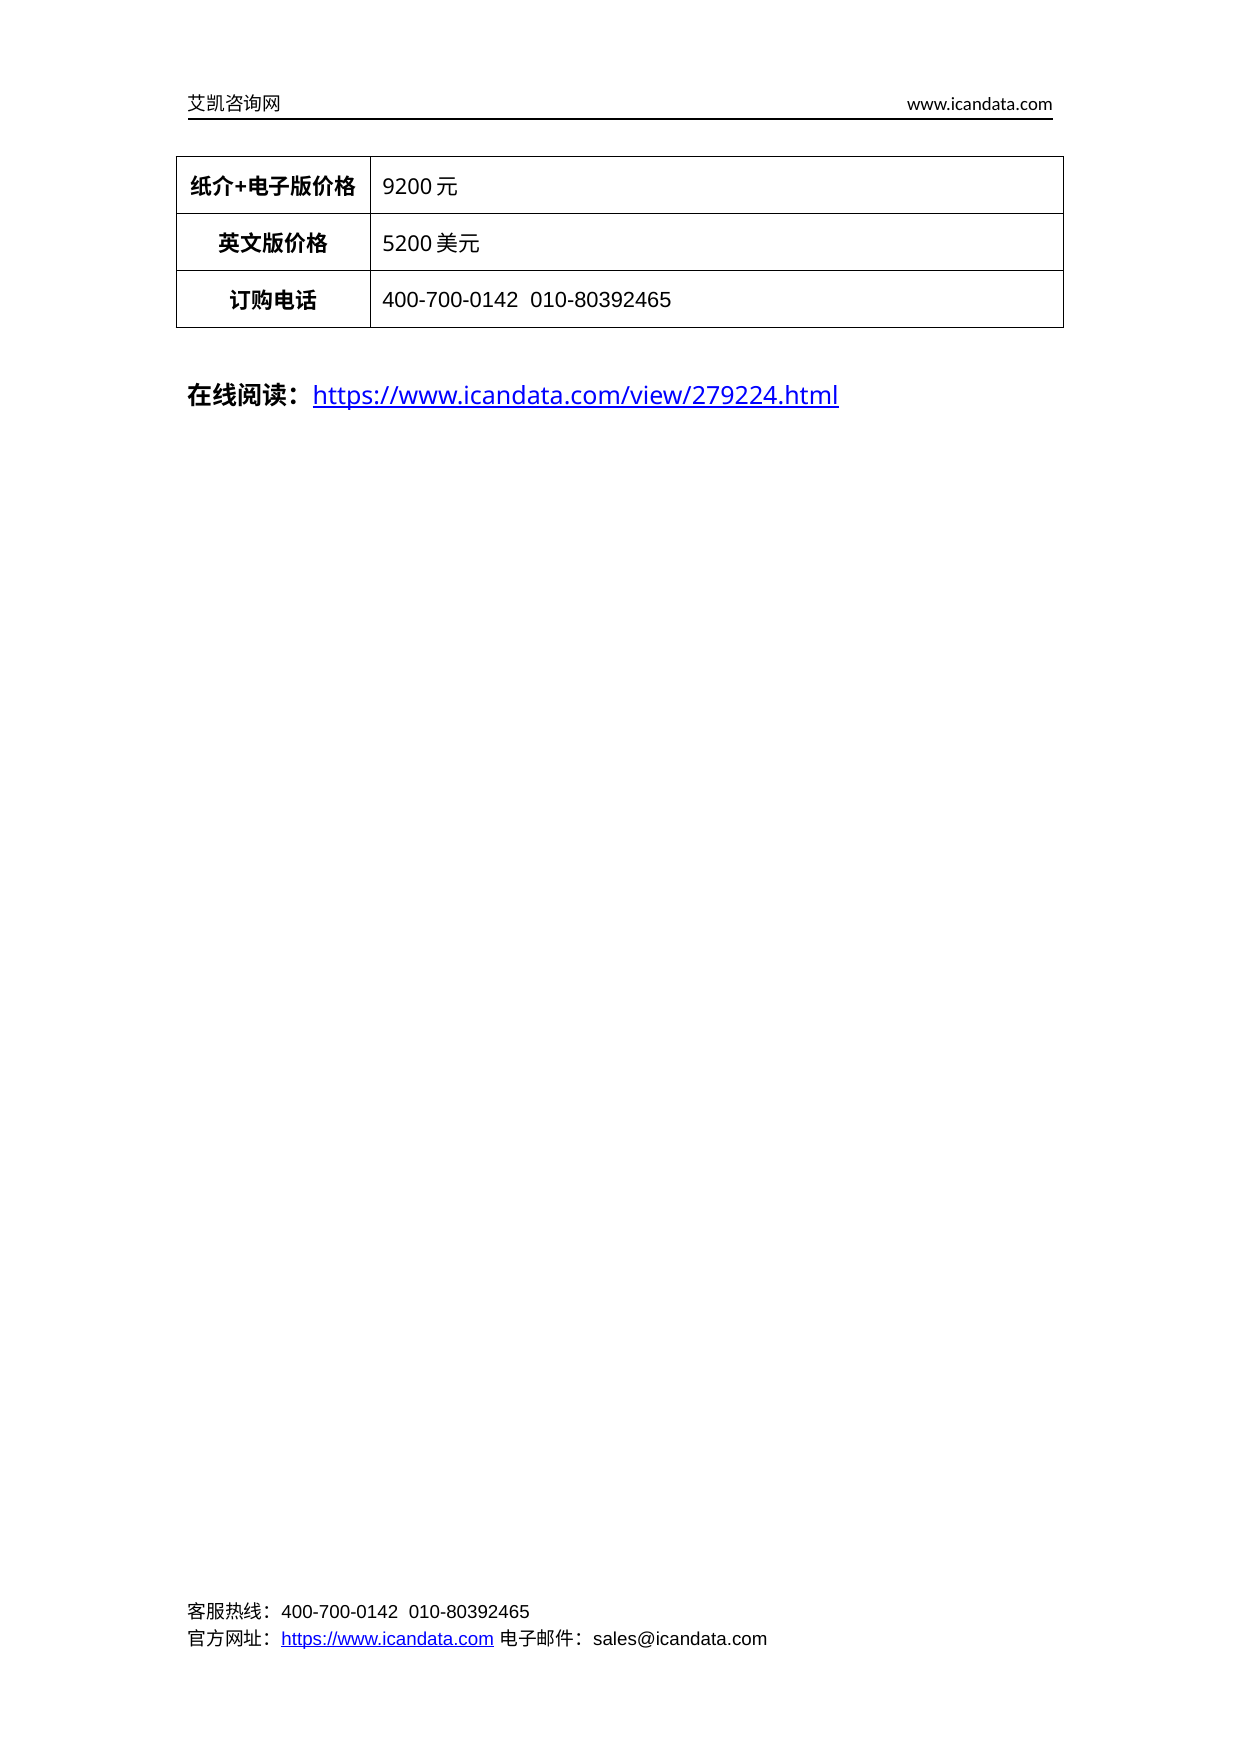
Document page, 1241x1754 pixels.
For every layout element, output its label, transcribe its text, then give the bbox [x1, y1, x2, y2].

table_cell 5200美元 [371, 214, 1063, 270]
table_cell 9200元 [371, 157, 1063, 213]
table_cell 订购电话 [177, 271, 370, 327]
table_cell 纸介+电子版价格 [177, 157, 370, 213]
table_cell 400-700-0142 010-80392465 [371, 271, 1063, 327]
text 在线阅读：https://www.icandata.com/view/279224.html [187, 361, 1053, 426]
table_cell 英文版价格 [177, 214, 370, 270]
